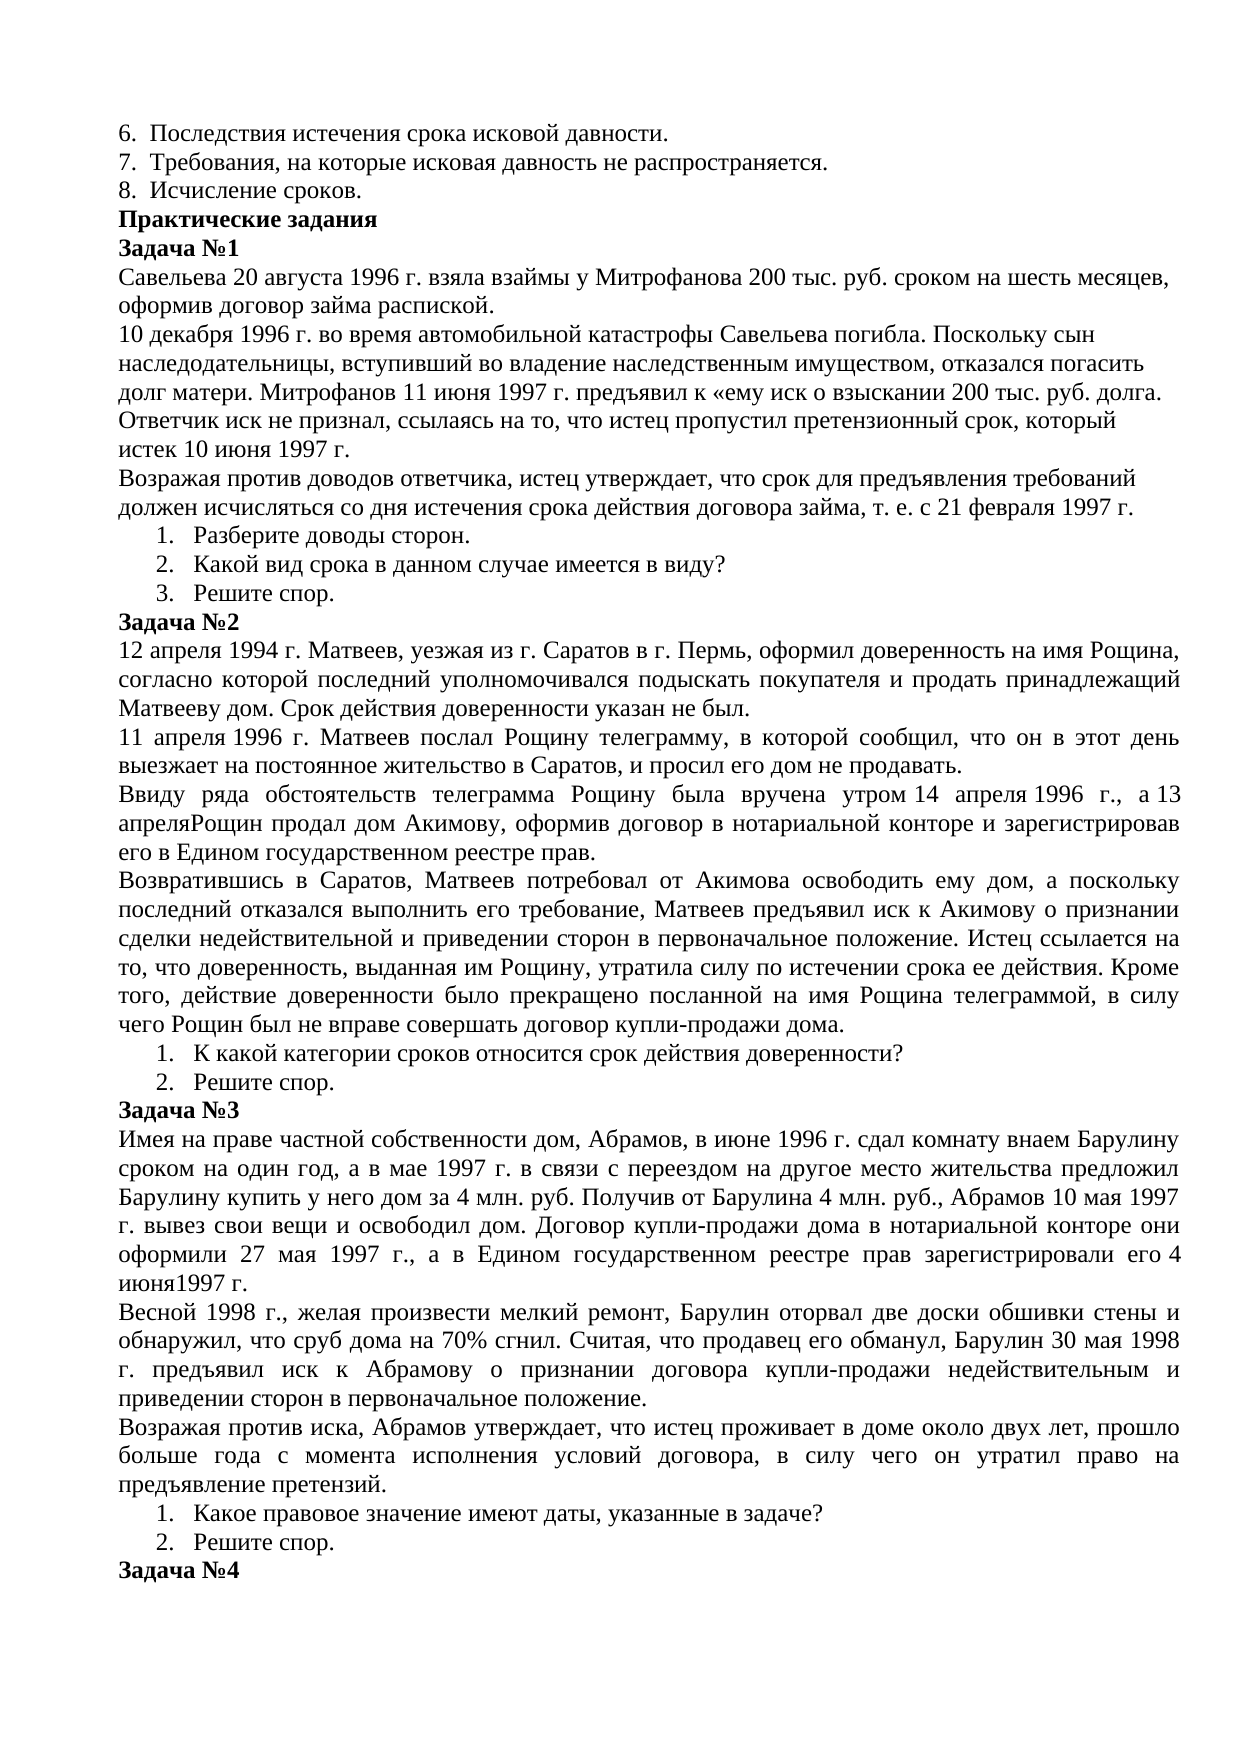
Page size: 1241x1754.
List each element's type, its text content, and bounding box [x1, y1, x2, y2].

text 10 декабря 1996 г. во время автомобильной катастрофы Савельева погибла. Поскольку сын наследодательницы, вступивший во владение наследственным имуществом, отказался погасить долг матери. Митрофанов 11 июня 1997 г. предъявил к «ему иск о взыскании 200 тыс. руб. долга. [118, 319, 1181, 406]
text Возражая против иска, Абрамов утверждает, что истец проживает в доме около двух лет, прошло больше года с момента исполнения условий договора, в силу чего он утратил право на предъявление претензий. [118, 1412, 1181, 1498]
text Ответчик иск не признал, ссылаясь на то, что истец пропустил претензионный срок, который истек 10 июня 1997 г. [118, 406, 1181, 463]
text Имея на праве частной собственности дом, Абрамов, в июне 1996 г. сдал комнату внаем Барулину сроком на один год, а в мае 1997 г. в связи с переездом на другое место жительства предложил Барулину купить у него дом за 4 млн. руб. Получив от Барулина 4 млн. руб., Абрамов 10 мая 1997 г. вывез свои вещи и освободил дом. Договор купли-продажи дома в нотариальной конторе они оформили 27 мая 1997 г., а в Едином государственном реестре прав зарегистрировали его 4 июня1997 г. [118, 1124, 1181, 1297]
text 7. Требования, на которые исковая давность не распространяется. [118, 147, 1181, 176]
text 8. Исчисление сроков. [118, 176, 1181, 204]
list Какой вид срока в данном случае имеется в виду? [156, 549, 1181, 578]
text 6. Последствия истечения срока исковой давности. [118, 118, 1181, 147]
list Какое правовое значение имеют даты, указанные в задаче? [156, 1498, 1181, 1527]
text 12 апреля 1994 г. Матвеев, уезжая из г. Саратов в г. Пермь, оформил доверенность на имя Рощина, согласно которой последний уполномочивался подыскать покупателя и продать принадлежащий Матвееву дом. Срок действия доверенности указан не был. [118, 636, 1181, 722]
list Решите спор. [156, 1067, 1181, 1096]
text Ввиду ряда обстоятельств телеграмма Рощину была вручена утром 14 апреля 1996 г., а 13 апреляРощин продал дом Акимову, оформив договор в нотариальной конторе и зарегистрировав его в Едином государственном реестре прав. [118, 779, 1181, 866]
text Задача №1 [118, 233, 1181, 262]
list К какой категории сроков относится срок действия доверенности? [156, 1038, 1181, 1067]
text Весной 1998 г., желая произвести мелкий ремонт, Барулин оторвал две доски обшивки стены и обнаружил, что сруб дома на 70% сгнил. Считая, что продавец его обманул, Барулин 30 мая 1998 г. предъявил иск к Абрамову о признании договора купли-продажи недействительным и приведении сторон в первоначальное положение. [118, 1297, 1181, 1412]
text Савельева 20 августа 1996 г. взяла взаймы у Митрофанова 200 тыс. руб. сроком на шесть месяцев, оформив договор займа распиской. [118, 262, 1181, 319]
list Решите спор. [156, 1527, 1181, 1556]
text Практические задания [118, 204, 1181, 233]
list Решите спор. [156, 578, 1181, 607]
text Задача №4 [118, 1556, 1181, 1584]
list Разберите доводы сторон. [156, 521, 1181, 549]
text Задача №3 [118, 1096, 1181, 1124]
text 11 апреля 1996 г. Матвеев послал Рощину телеграмму, в которой сообщил, что он в этот день выезжает на постоянное жительство в Саратов, и просил его дом не продавать. [118, 722, 1181, 779]
text Возражая против доводов ответчика, истец утверждает, что срок для предъявления требований должен исчисляться со дня истечения срока действия договора займа, т. е. с 21 февраля 1997 г. [118, 463, 1181, 521]
text Задача №2 [118, 607, 1181, 636]
text Возвратившись в Саратов, Матвеев потребовал от Акимова освободить ему дом, а поскольку последний отказался выполнить его требование, Матвеев предъявил иск к Акимову о признании сделки недействительной и приведении сторон в первоначальное положение. Истец ссылается на то, что доверенность, выданная им Рощину, утратила силу по истечении срока ее действия. Кроме того, действие доверенности было прекращено посланной на имя Рощина телеграммой, в силу чего Рощин был не вправе совершать договор купли-продажи дома. [118, 866, 1181, 1038]
